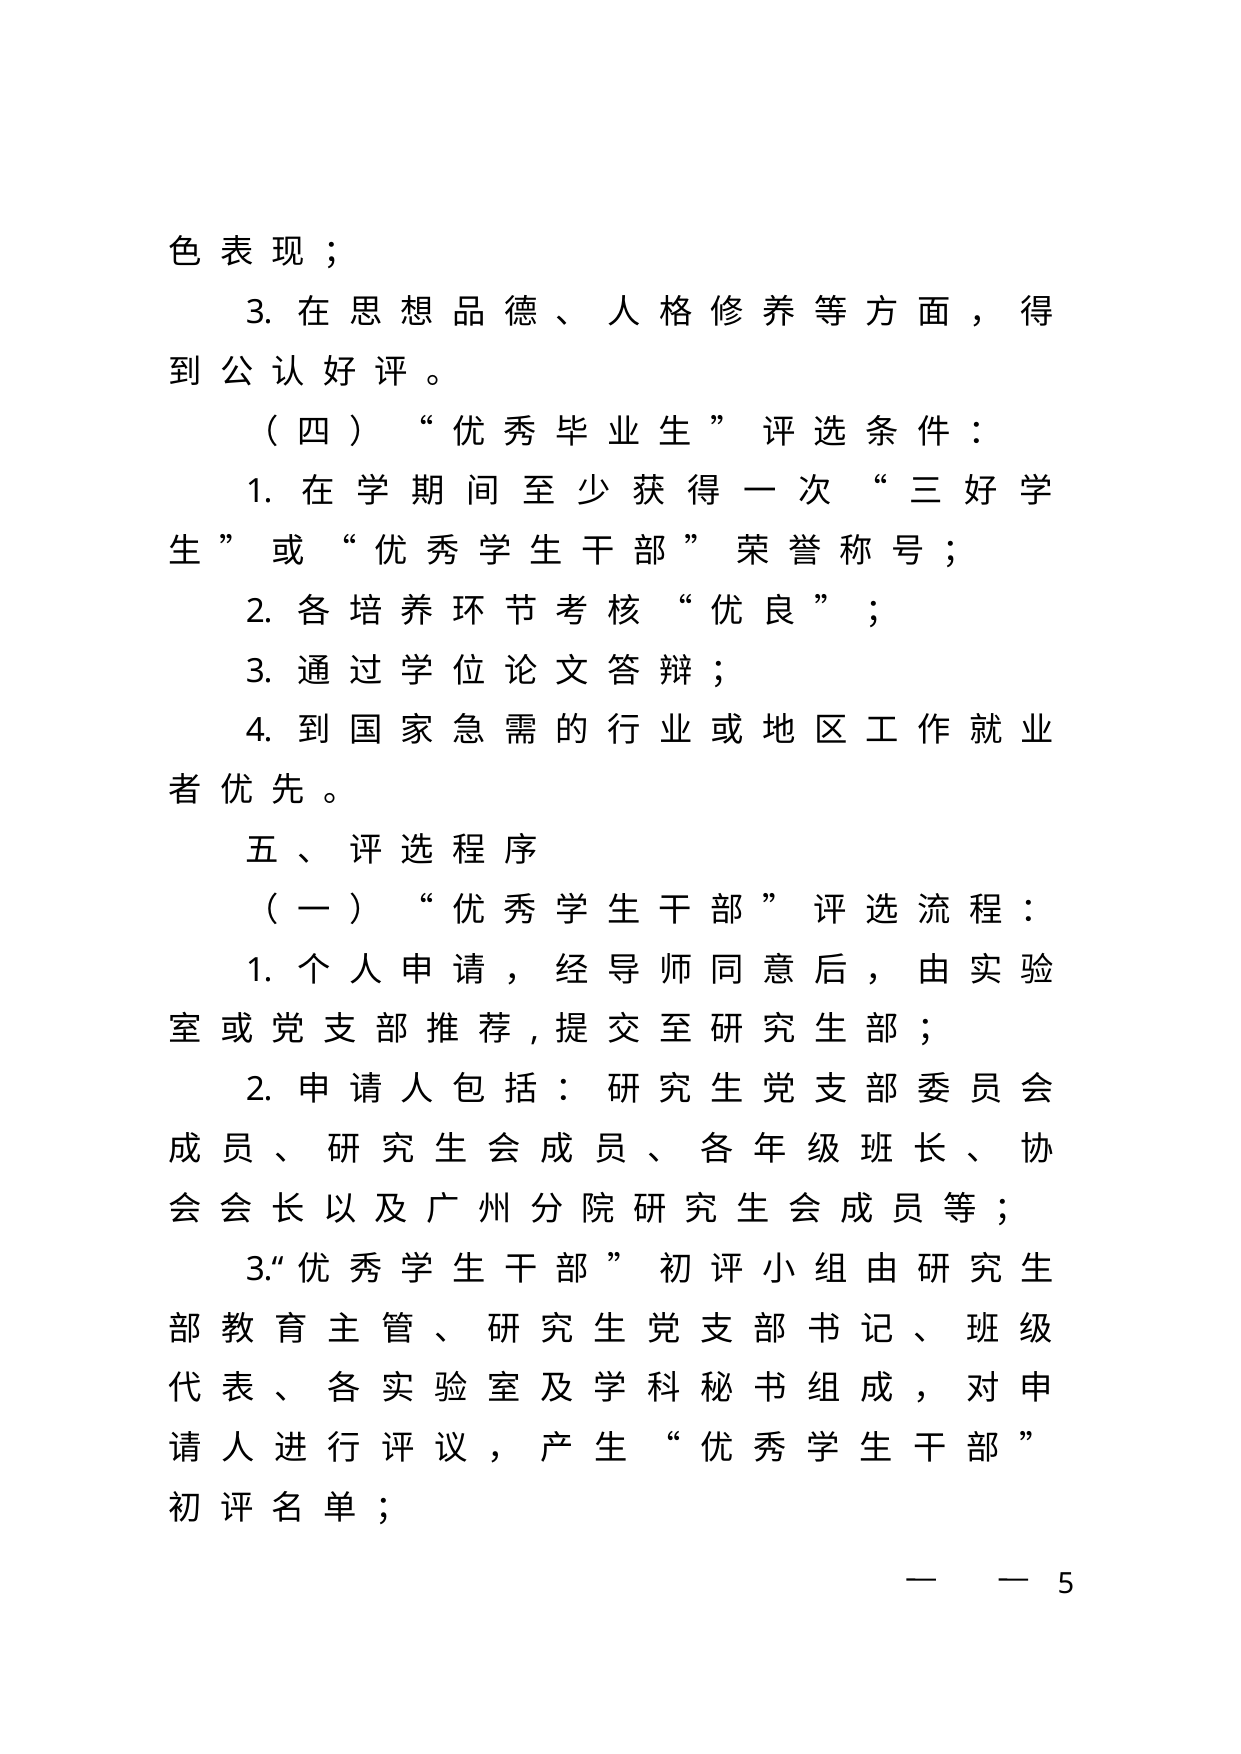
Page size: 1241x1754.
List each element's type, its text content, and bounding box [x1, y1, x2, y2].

text （一）“优秀学生干部”评选流程： [168, 877, 1072, 937]
text 4.到国家急需的行业或地区工作就业者优先。 [168, 698, 1072, 817]
text 3.通过学位论文答辩； [168, 638, 1072, 698]
text 3.“优秀学生干部”初评小组由研究生部教育主管、研究生党支部书记、班级代表、各实验室及学科秘书组成，对申请人进行评议，产生“优秀学生干部”初评名单； [168, 1236, 1072, 1535]
text 五、评选程序 [168, 817, 1072, 877]
text 2.申请人包括：研究生党支部委员会成员、研究生会成员、各年级班长、协会会长以及广州分院研究生会成员等； [168, 1056, 1072, 1236]
text 2.各培养环节考核“优良”； [168, 578, 1072, 638]
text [168, 219, 1072, 279]
text （四）“优秀毕业生”评选条件： [168, 399, 1072, 458]
text 1.在学期间至少获得一次“三好学生”或“优秀学生干部”荣誉称号； [168, 458, 1072, 578]
text 1.个人申请，经导师同意后，由实验室或党支部推荐,提交至研究生部； [168, 937, 1072, 1056]
text 3.在思想品德、人格修养等方面，得到公认好评。 [168, 279, 1072, 399]
